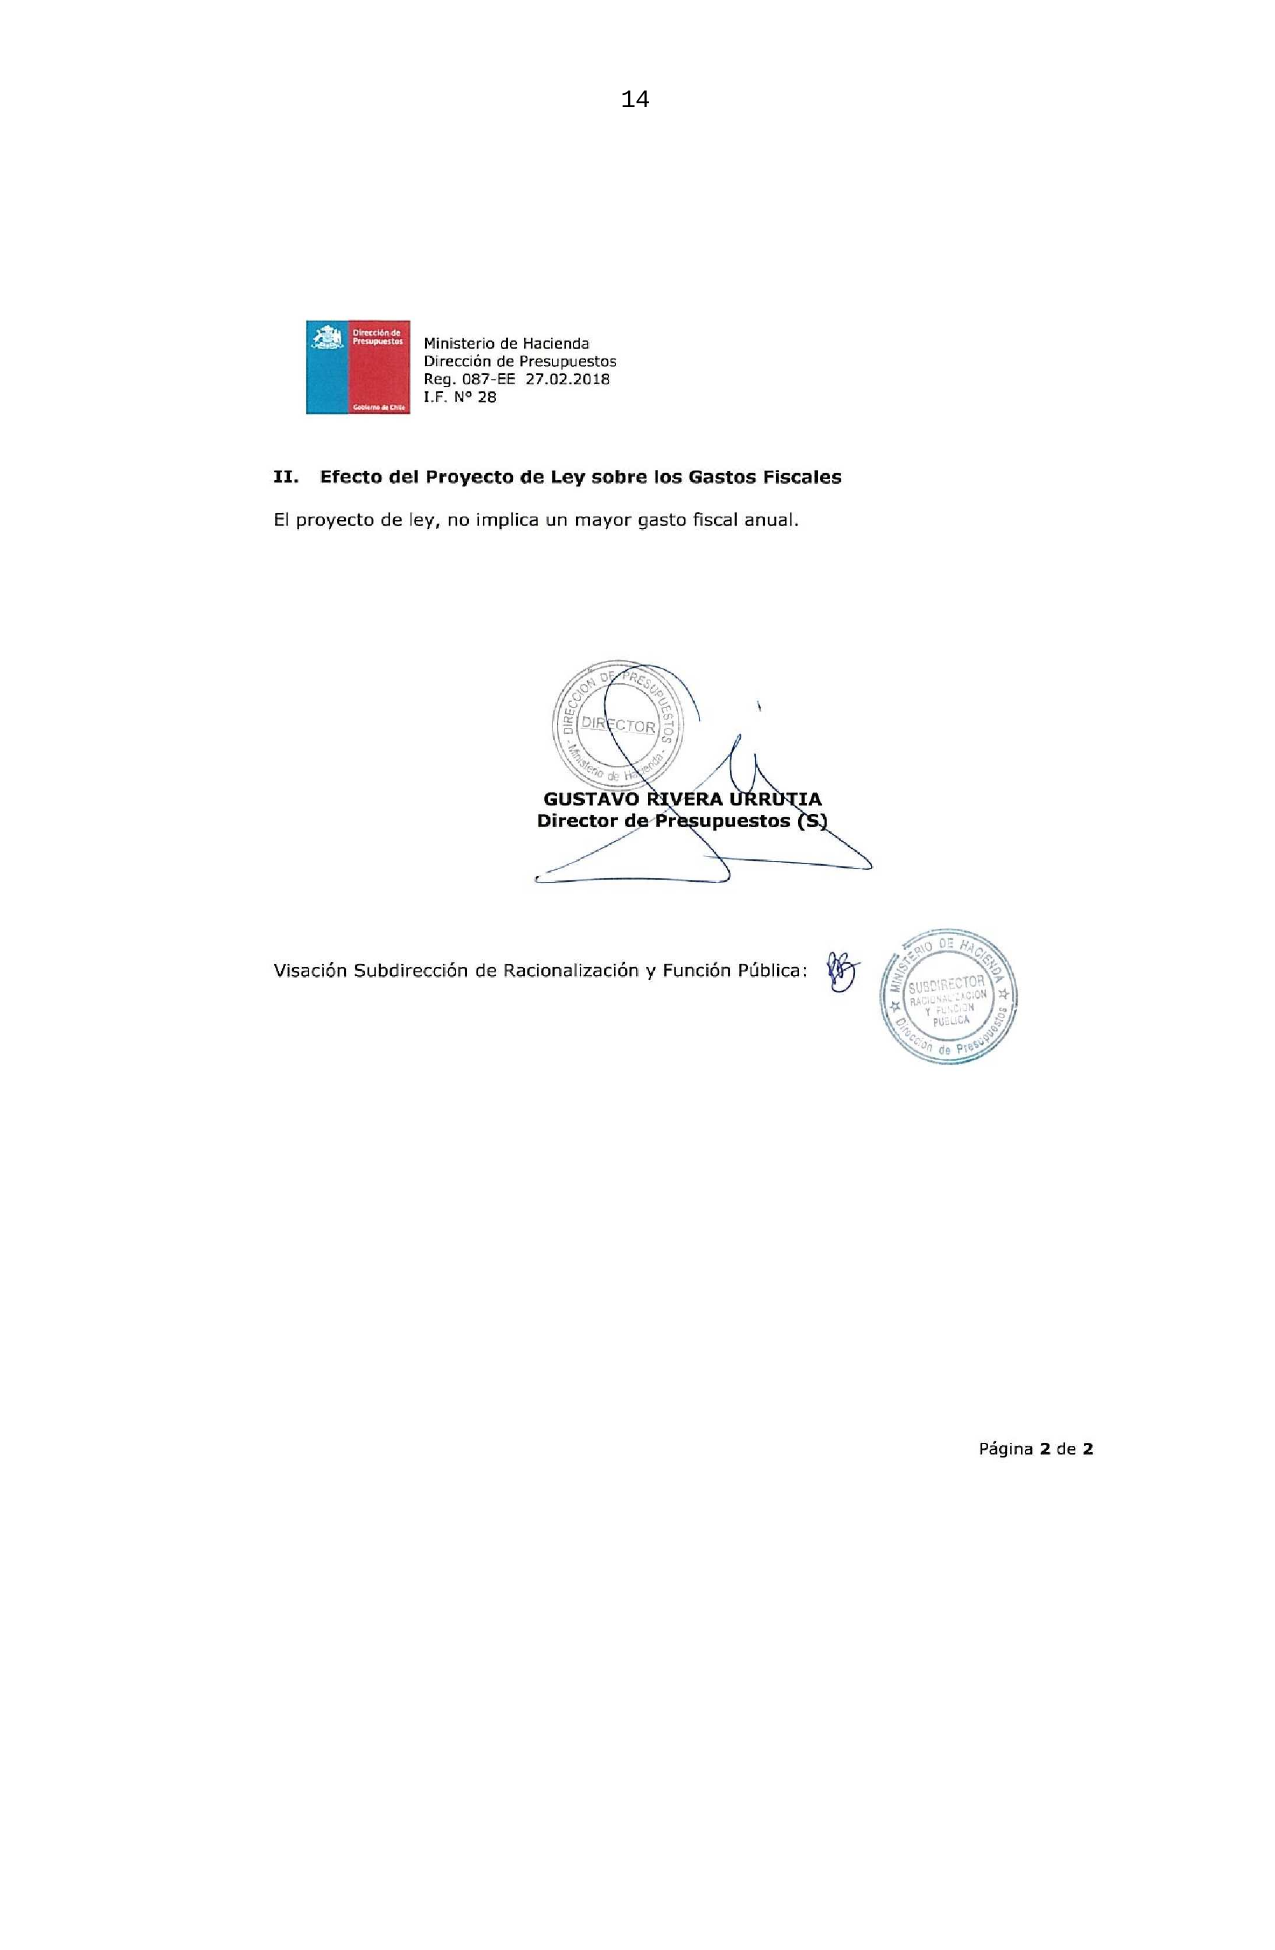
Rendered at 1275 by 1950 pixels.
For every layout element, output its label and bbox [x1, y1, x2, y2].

picture [163, 270, 1153, 1551]
